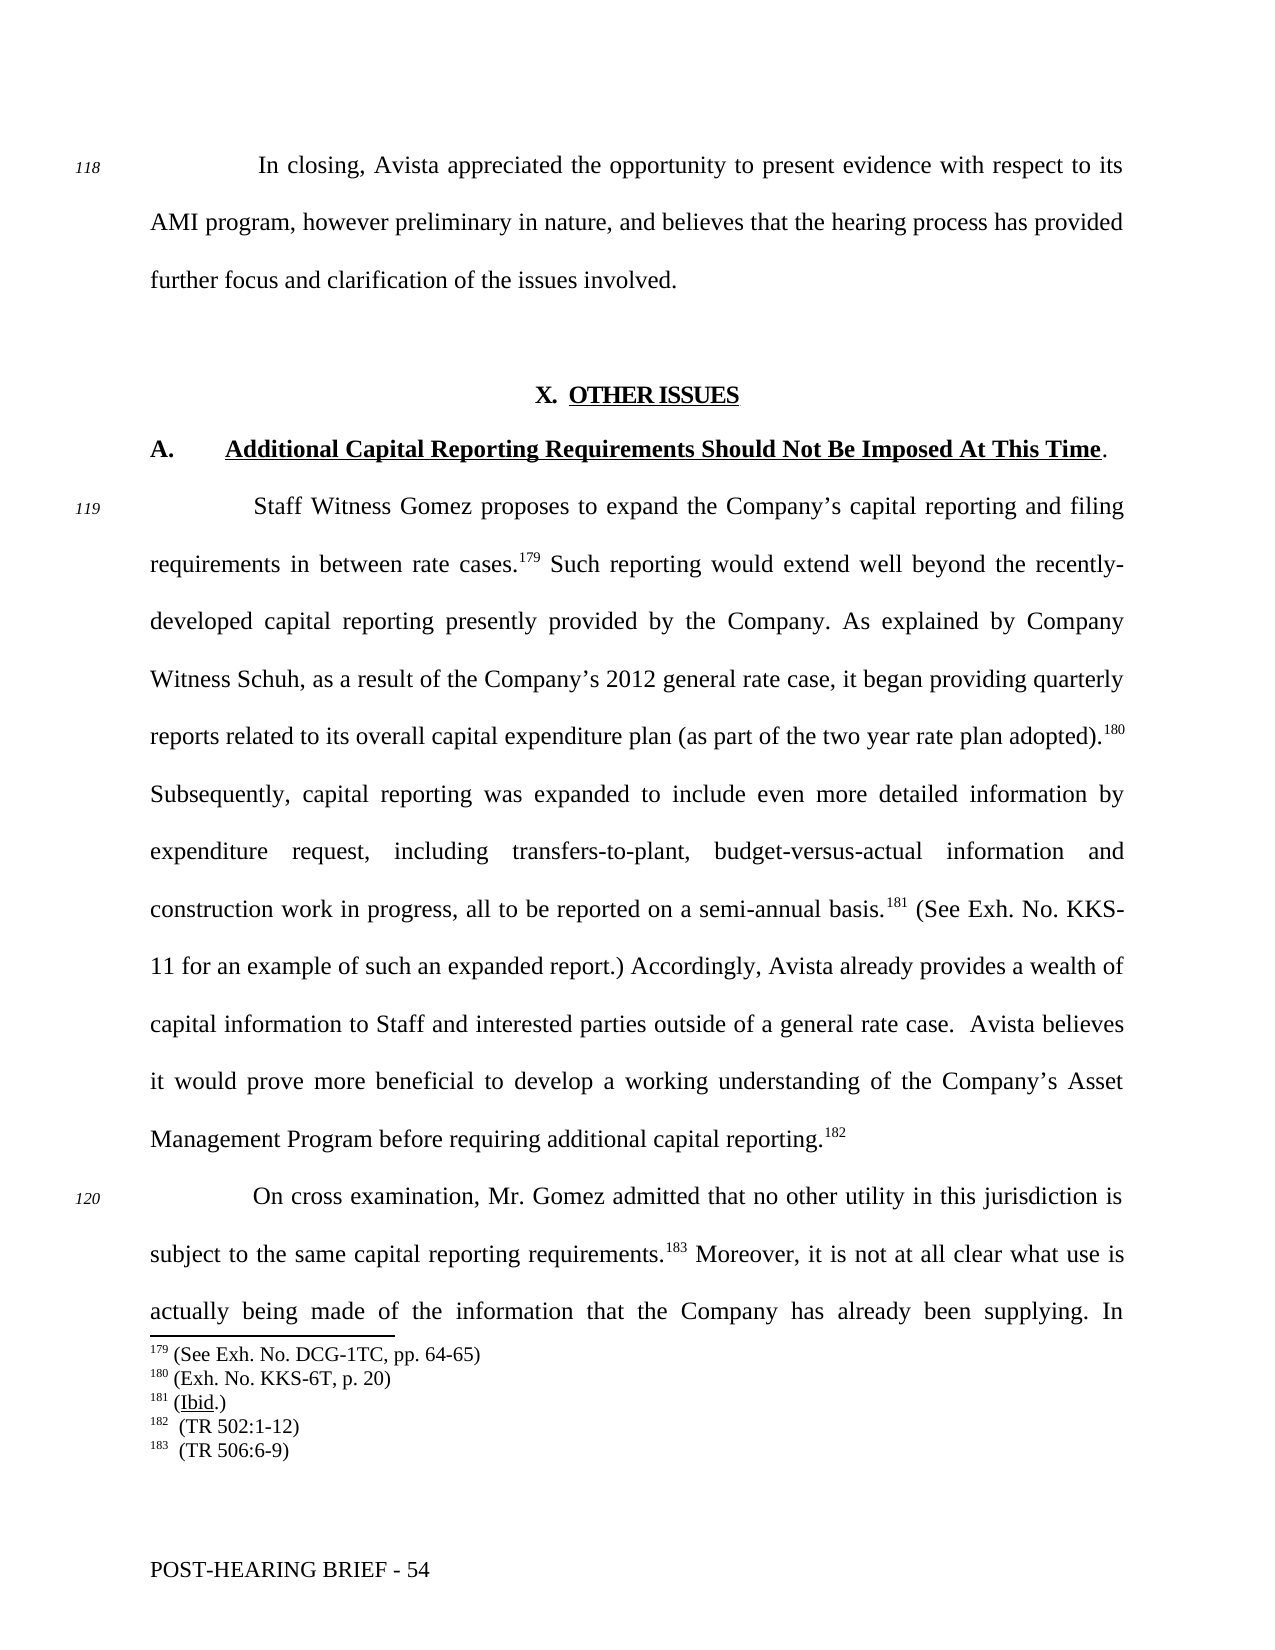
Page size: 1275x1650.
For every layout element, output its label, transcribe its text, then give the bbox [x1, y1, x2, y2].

list In closing, Avista appreciated the opportunity to present evidence with respect to its AMI program, however preliminary in nature, and believes that the hearing process has provided further focus and clarification of the issues involved. [75, 150, 1125, 294]
title X. OTHER ISSUES [150, 380, 1125, 409]
text A. Additional Capital Reporting Requirements Should Not Be Imposed At This Time. [150, 434, 1125, 462]
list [75, 1181, 1125, 1325]
list Staff Witness Gomez proposes to expand the Company’s capital reporting and filing requirements in between rate cases. Such reporting would extend well beyond the recently-developed capital reporting presently provided by the Company. As explained by Company Witness Schuh, as a result of the Company’s 2012 general rate case, it began providing quarterly reports related to its overall capital expenditure plan (as part of the two year rate plan adopted). Subsequently, capital reporting was expanded to include even more detailed information by expenditure request, including transfers-to-plant, budget-versus-actual information and construction work in progress, all to be reported on a semi-annual basis. (See Exh. No. KKS-11 for an example of such an expanded report.) Accordingly, Avista already provides a wealth of capital information to Staff and interested parties outside of a general rate case. Avista believes it would prove more beneficial to develop a working understanding of the Company’s Asset Management Program before requiring additional capital reporting. [75, 491, 1125, 1152]
